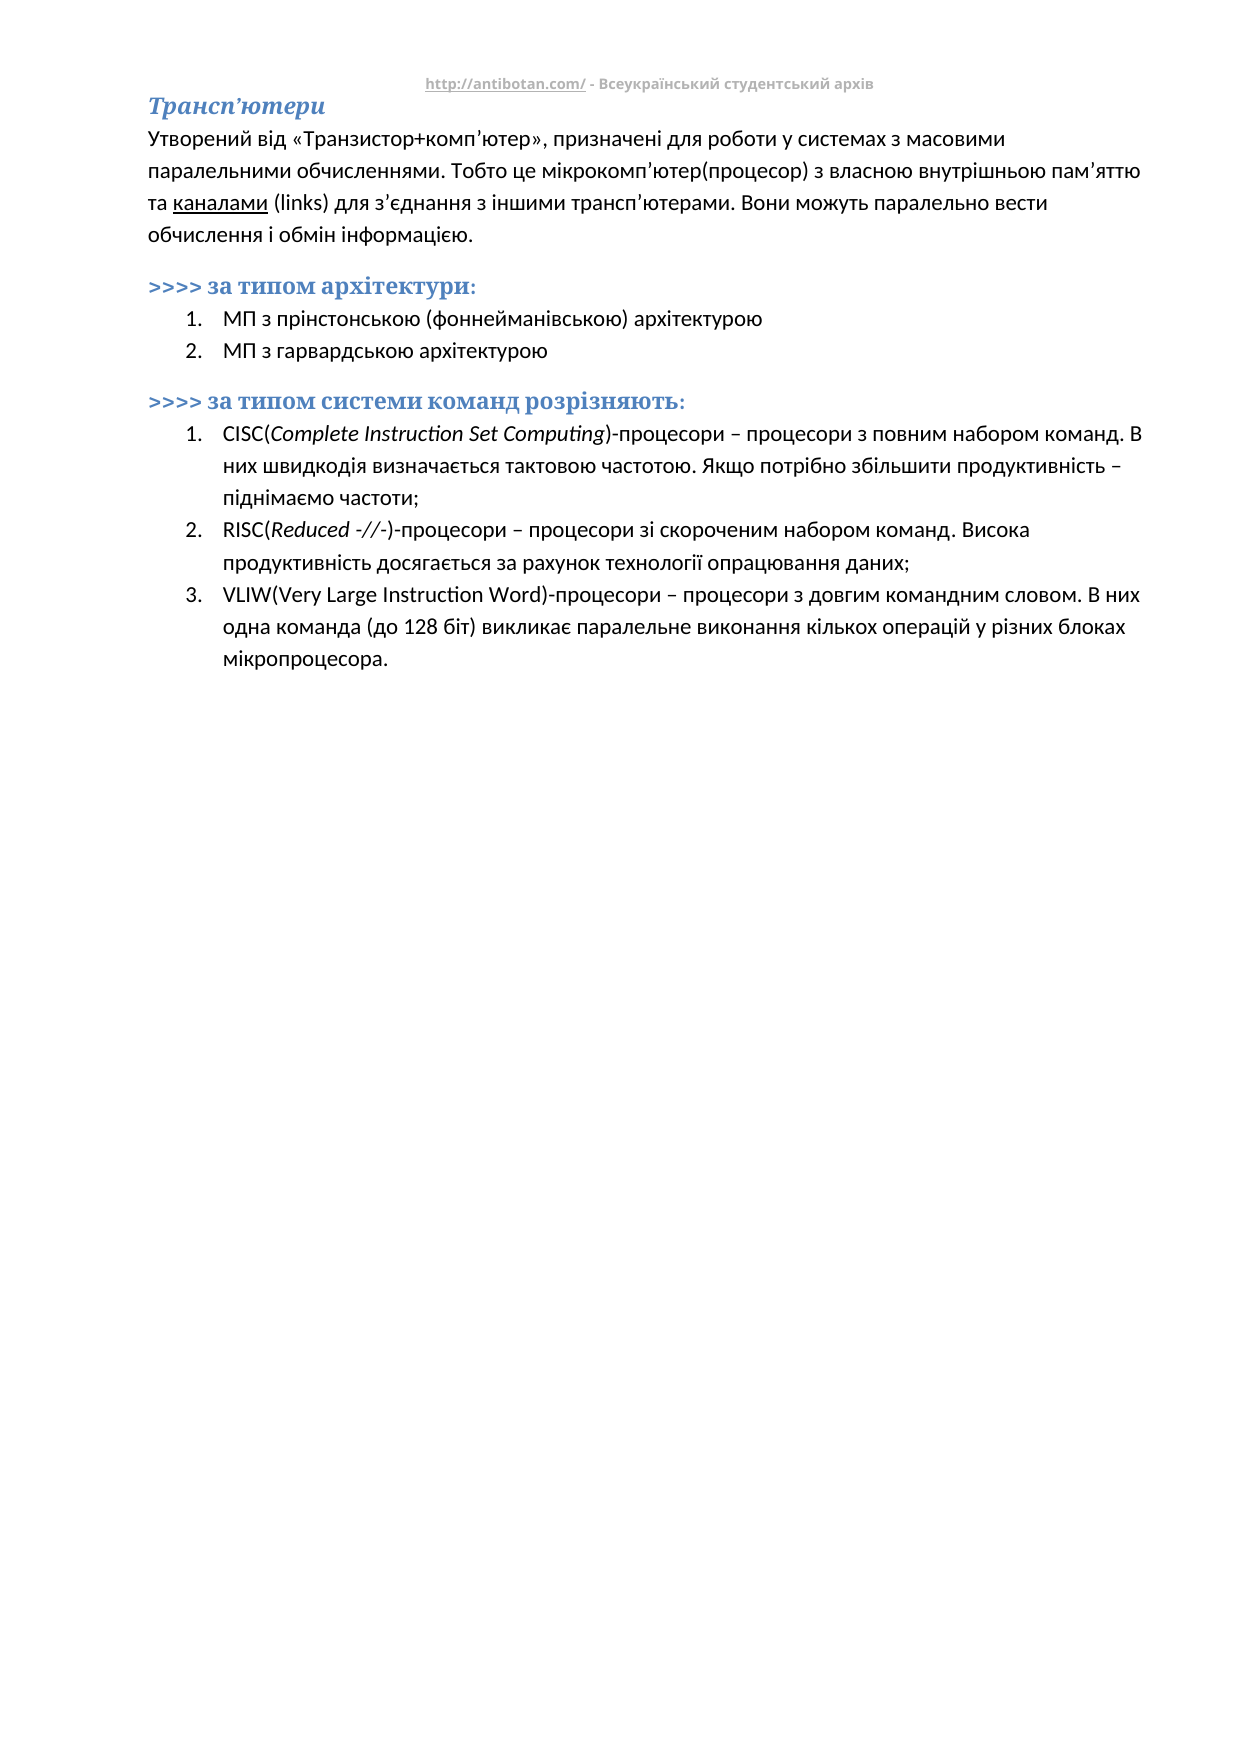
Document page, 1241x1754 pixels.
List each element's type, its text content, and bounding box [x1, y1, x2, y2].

list CISC(Complete Instruction Set Computing)-процесори – процесори з повним набором команд. В них швидкодія визначається тактовою частотою. Якщо потрібно збільшити продуктивність – піднімаємо частоти; [185, 419, 1152, 511]
list МП з гарвардською архітектурою [185, 336, 1152, 364]
subtitle >>>> за типом системи команд розрізняють: [148, 389, 1152, 415]
list VLIW(Very Large Instruction Word)-процесори – процесори з довгим командним словом. В них одна команда (до 128 біт) викликає паралельне виконання кількох операцій у різних блоках мікропроцесора. [185, 580, 1152, 672]
list RISC(Reduced -//-)-процесори – процесори зі скороченим набором команд. Висока продуктивність досягається за рахунок технології опрацювання даних; [185, 516, 1152, 576]
subtitle Трансп’ютери [148, 94, 1152, 120]
subtitle >>>> за типом архітектури: [148, 273, 1152, 300]
text Утворений від «Транзистор+комп’ютер», призначені для роботи у системах з масовими паралельними обчисленнями. Тобто це мікрокомп’ютер(процесор) з власною внутрішньою пам’яттю та каналами (links) для з’єднання з іншими трансп’ютерами. Вони можуть паралельно вести обчислення і обмін інформацією. [148, 124, 1152, 248]
list МП з прінстонською (фоннейманівською) архітектурою [185, 304, 1152, 332]
